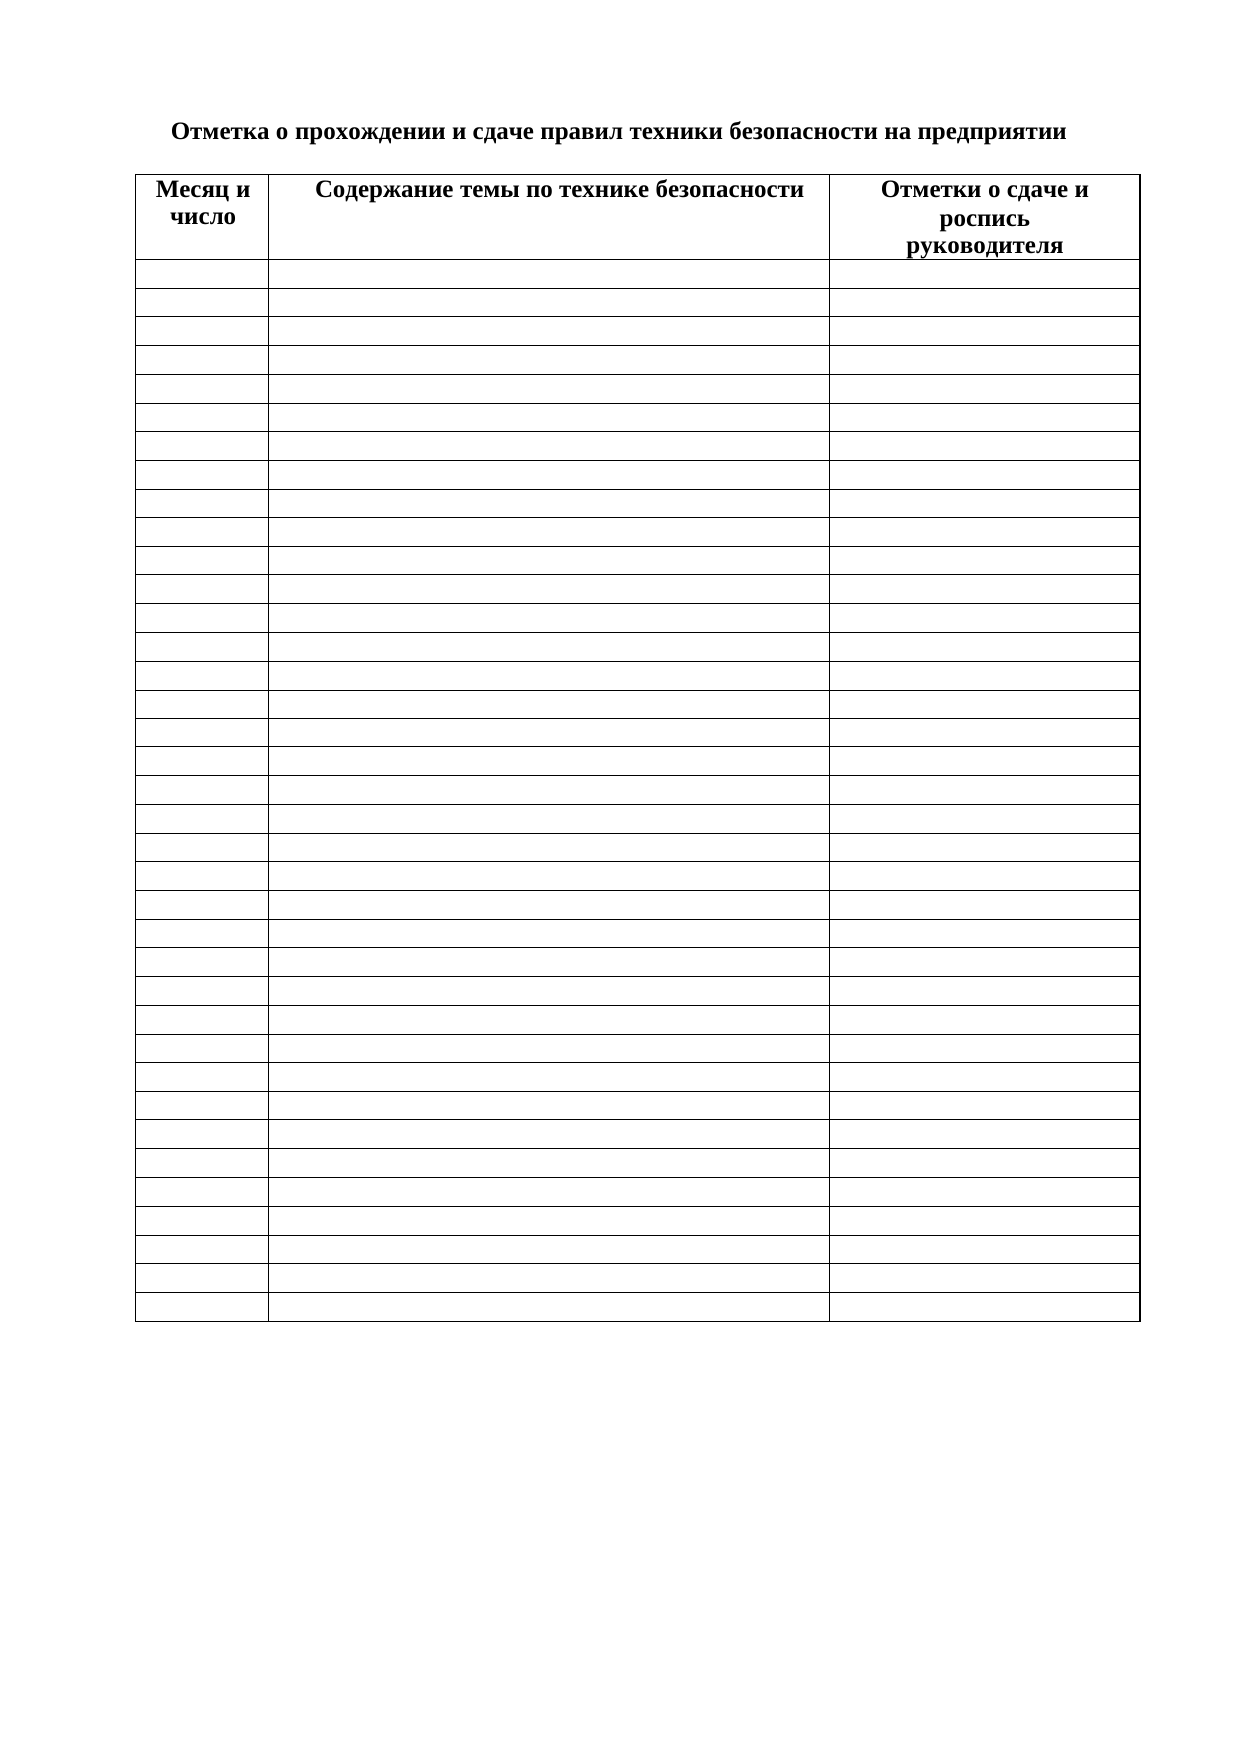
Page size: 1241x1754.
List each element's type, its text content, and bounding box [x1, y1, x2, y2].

table_cell [269, 1092, 829, 1119]
table_cell [136, 633, 268, 661]
table_cell [269, 948, 829, 976]
table_cell [269, 805, 829, 833]
table_cell [136, 891, 268, 918]
table_cell [269, 461, 829, 489]
table_cell [830, 518, 1139, 546]
table_cell [269, 633, 829, 661]
table_cell [269, 1236, 829, 1263]
table_cell [269, 490, 829, 517]
table_cell [830, 891, 1139, 918]
text Отметка о прохождении и сдаче правил техники безопасности на предприятии [112, 116, 1125, 144]
table_cell [830, 375, 1139, 402]
table_cell [830, 547, 1139, 574]
table_cell [136, 776, 268, 804]
table_cell [830, 575, 1139, 603]
table_cell [269, 575, 829, 603]
table_cell [269, 1063, 829, 1091]
table_cell [269, 1264, 829, 1292]
table_cell [269, 1006, 829, 1033]
table_cell [136, 1006, 268, 1033]
table_cell [269, 834, 829, 861]
table_cell [269, 404, 829, 431]
table_cell [269, 1293, 829, 1321]
table_cell [136, 834, 268, 861]
table_cell [136, 260, 268, 288]
table_cell [136, 1236, 268, 1263]
table_cell [136, 948, 268, 976]
table_cell [269, 1178, 829, 1206]
table_cell [136, 662, 268, 689]
table_header Отметки о сдаче и роспись руководителя [830, 175, 1139, 259]
table_cell [830, 747, 1139, 775]
table_cell [269, 547, 829, 574]
table_cell [269, 317, 829, 345]
table_cell [136, 404, 268, 431]
table_cell [136, 719, 268, 746]
table_cell [269, 1035, 829, 1062]
table_cell [269, 977, 829, 1005]
table_cell [830, 346, 1139, 373]
table_cell [830, 490, 1139, 517]
table_cell [269, 260, 829, 288]
table_cell [136, 490, 268, 517]
table_cell [136, 289, 268, 316]
table_cell [136, 432, 268, 460]
table_cell [269, 1149, 829, 1177]
table_cell [269, 518, 829, 546]
table_cell [136, 518, 268, 546]
table_cell [269, 346, 829, 373]
table_cell [136, 747, 268, 775]
table_cell [830, 1149, 1139, 1177]
table_cell [269, 920, 829, 947]
table_header Содержание темы по технике безопасности [269, 175, 829, 259]
table_cell [830, 662, 1139, 689]
table_cell [830, 404, 1139, 431]
table_cell [136, 1035, 268, 1062]
table_cell [830, 1006, 1139, 1033]
table_cell [830, 1035, 1139, 1062]
table_cell [136, 862, 268, 890]
table_cell [830, 260, 1139, 288]
table_cell [269, 691, 829, 718]
table_cell [830, 834, 1139, 861]
table_cell [269, 375, 829, 402]
table_cell [830, 432, 1139, 460]
table_cell [830, 691, 1139, 718]
table_cell [830, 317, 1139, 345]
table_cell [830, 1236, 1139, 1263]
table_header Месяц и число [136, 175, 268, 259]
table_cell [269, 1207, 829, 1235]
table_cell [830, 1178, 1139, 1206]
table_cell [830, 719, 1139, 746]
table_cell [269, 662, 829, 689]
table_cell [830, 633, 1139, 661]
table_cell [830, 604, 1139, 632]
table_cell [830, 862, 1139, 890]
table_cell [136, 805, 268, 833]
table_cell [136, 1178, 268, 1206]
table_cell [136, 375, 268, 402]
table_cell [830, 1293, 1139, 1321]
table_cell [830, 805, 1139, 833]
table_cell [136, 547, 268, 574]
table_cell [269, 604, 829, 632]
table_cell [136, 920, 268, 947]
table_cell [136, 461, 268, 489]
table_cell [136, 1293, 268, 1321]
table_cell [830, 289, 1139, 316]
table_cell [136, 1092, 268, 1119]
table_cell [830, 1120, 1139, 1148]
table_cell [136, 317, 268, 345]
table_cell [830, 920, 1139, 947]
table_cell [136, 575, 268, 603]
table_cell [269, 747, 829, 775]
table_cell [136, 1120, 268, 1148]
table_cell [269, 891, 829, 918]
table_cell [136, 1149, 268, 1177]
table_cell [136, 604, 268, 632]
table_cell [830, 1092, 1139, 1119]
table_cell [830, 948, 1139, 976]
table_cell [830, 776, 1139, 804]
table_cell [136, 346, 268, 373]
table_cell [136, 1063, 268, 1091]
table_cell [136, 977, 268, 1005]
table_cell [830, 977, 1139, 1005]
table_cell [830, 1063, 1139, 1091]
table_cell [830, 461, 1139, 489]
table_cell [269, 776, 829, 804]
table_cell [830, 1264, 1139, 1292]
table_cell [136, 1264, 268, 1292]
table_cell [269, 862, 829, 890]
table_cell [269, 719, 829, 746]
table_cell [269, 1120, 829, 1148]
table_cell [136, 691, 268, 718]
table_cell [269, 289, 829, 316]
table_cell [269, 432, 829, 460]
table_cell [830, 1207, 1139, 1235]
table_cell [136, 1207, 268, 1235]
